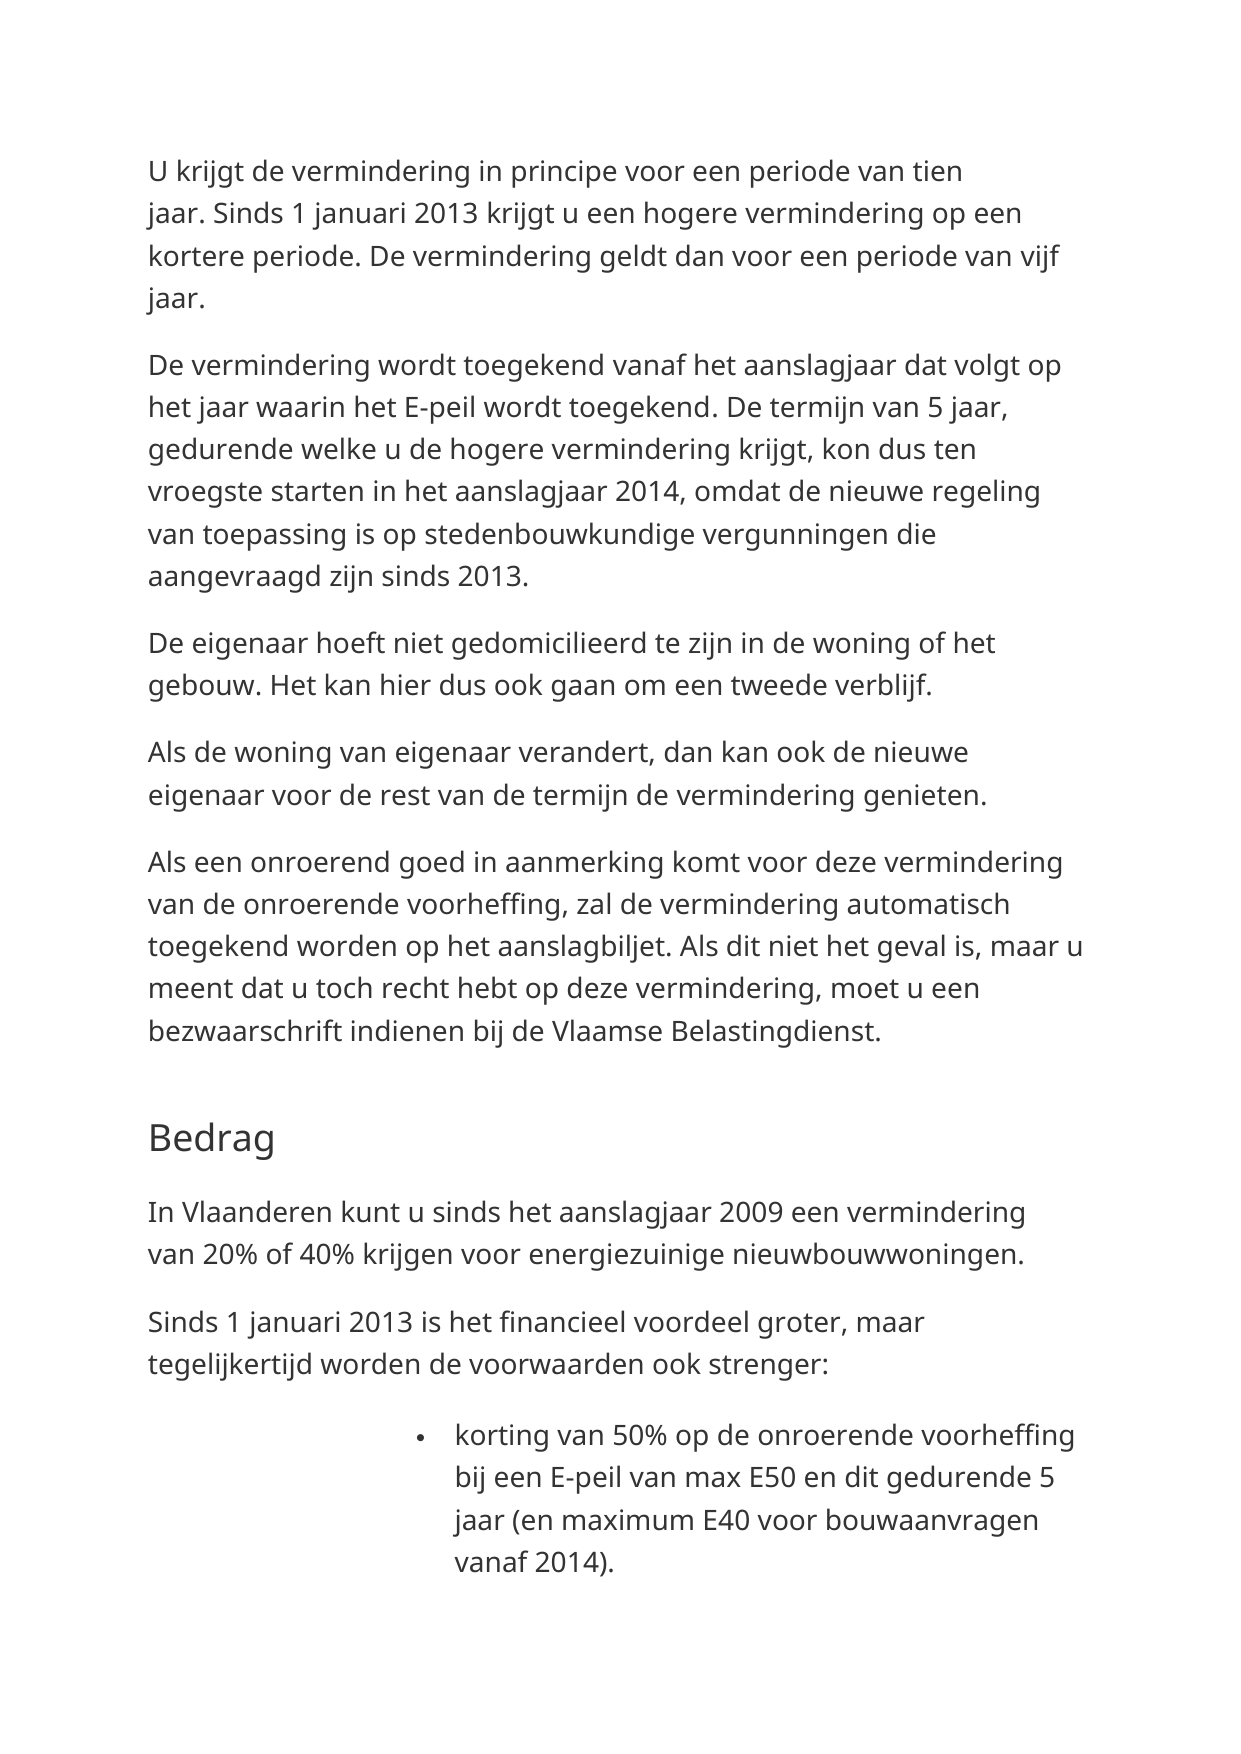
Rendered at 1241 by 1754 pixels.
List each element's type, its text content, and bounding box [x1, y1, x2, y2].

text Sinds 1 januari 2013 is het financieel voordeel groter, maar tegelijkertijd worden de voorwaarden ook strenger: [148, 1298, 1093, 1382]
text In Vlaanderen kunt u sinds het aanslagjaar 2009 een vermindering van 20% of 40% krijgen voor energiezuinige nieuwbouwwoningen. [148, 1189, 1093, 1273]
text Als de woning van eigenaar verandert, dan kan ook de nieuwe eigenaar voor de rest van de termijn de vermindering genieten. [148, 729, 1093, 813]
text De vermindering wordt toegekend vanaf het aanslagjaar dat volgt op het jaar waarin het E-peil wordt toegekend. De termijn van 5 jaar, gedurende welke u de hogere vermindering krijgt, kon dus ten vroegste starten in het aanslagjaar 2014, omdat de nieuwe regeling van toepassing is op stedenbouwkundige vergunningen die aangevraagd zijn sinds 2013. [148, 341, 1093, 594]
list korting van 50% op de onroerende voorheffing bij een E-peil van max E50 en dit gedurende 5 jaar (en maximum E40 voor bouwaanvragen vanaf 2014). [417, 1412, 1093, 1580]
text Bedrag [148, 1112, 1093, 1163]
text U krijgt de vermindering in principe voor een periode van tien jaar. Sinds 1 januari 2013 krijgt u een hogere vermindering op een kortere periode. De vermindering geldt dan voor een periode van vijf jaar. [148, 148, 1093, 316]
text De eigenaar hoeft niet gedomicilieerd te zijn in de woning of het gebouw. Het kan hier dus ook gaan om een tweede verblijf. [148, 619, 1093, 704]
text Als een onroerend goed in aanmerking komt voor deze vermindering van de onroerende voorheffing, zal de vermindering automatisch toegekend worden op het aanslagbiljet. Als dit niet het geval is, maar u meent dat u toch recht hebt op deze vermindering, moet u een bezwaarschrift indienen bij de Vlaamse Belastingdienst. [148, 838, 1093, 1049]
